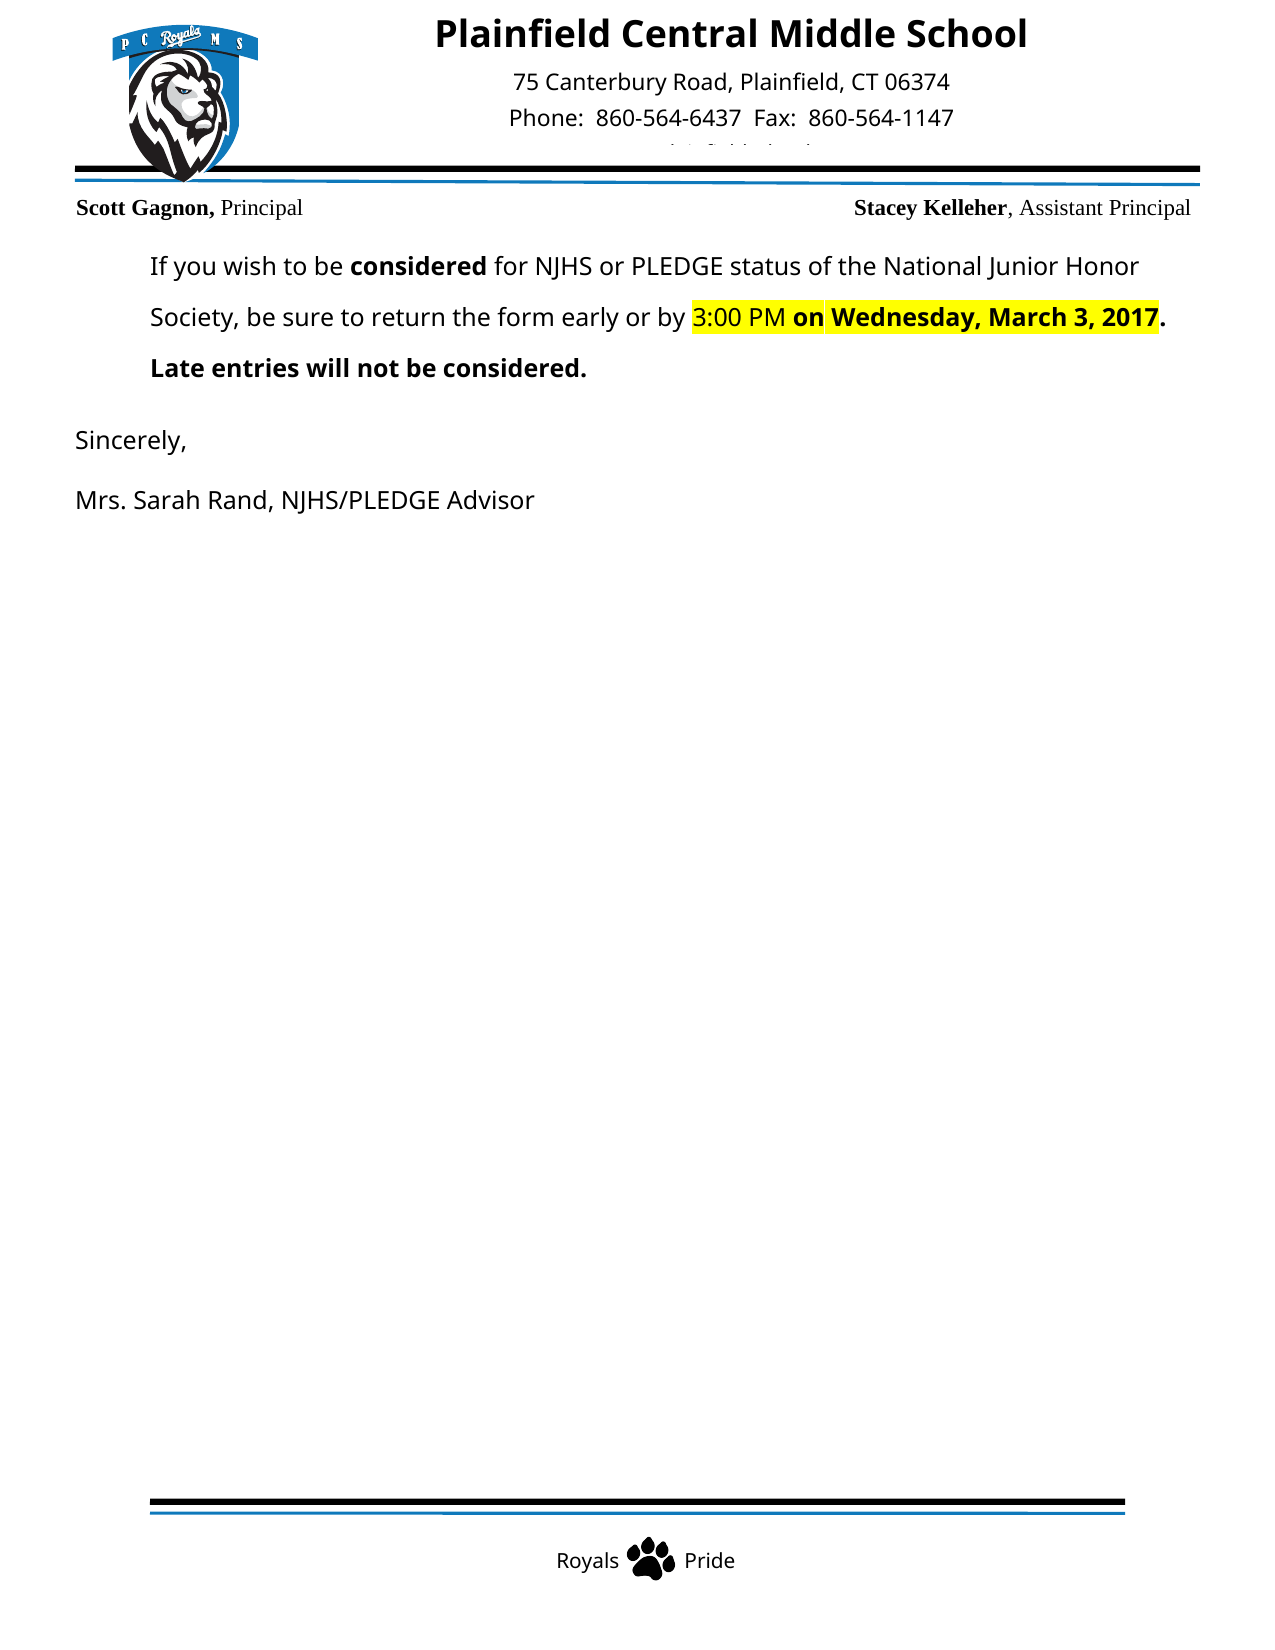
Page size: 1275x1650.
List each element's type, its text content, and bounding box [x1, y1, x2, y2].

list If you wish to be considered for NJHS or PLEDGE status of the National Junior Honor Society, be sure to return the form early or by 3:00 PM on Wednesday, March 3, 2017. Late entries will not be considered. [150, 249, 1200, 385]
text Sincerely, [75, 423, 1200, 457]
text Mrs. Sarah Rand, NJHS/PLEDGE Advisor [75, 483, 1200, 517]
picture [618, 1528, 683, 1592]
